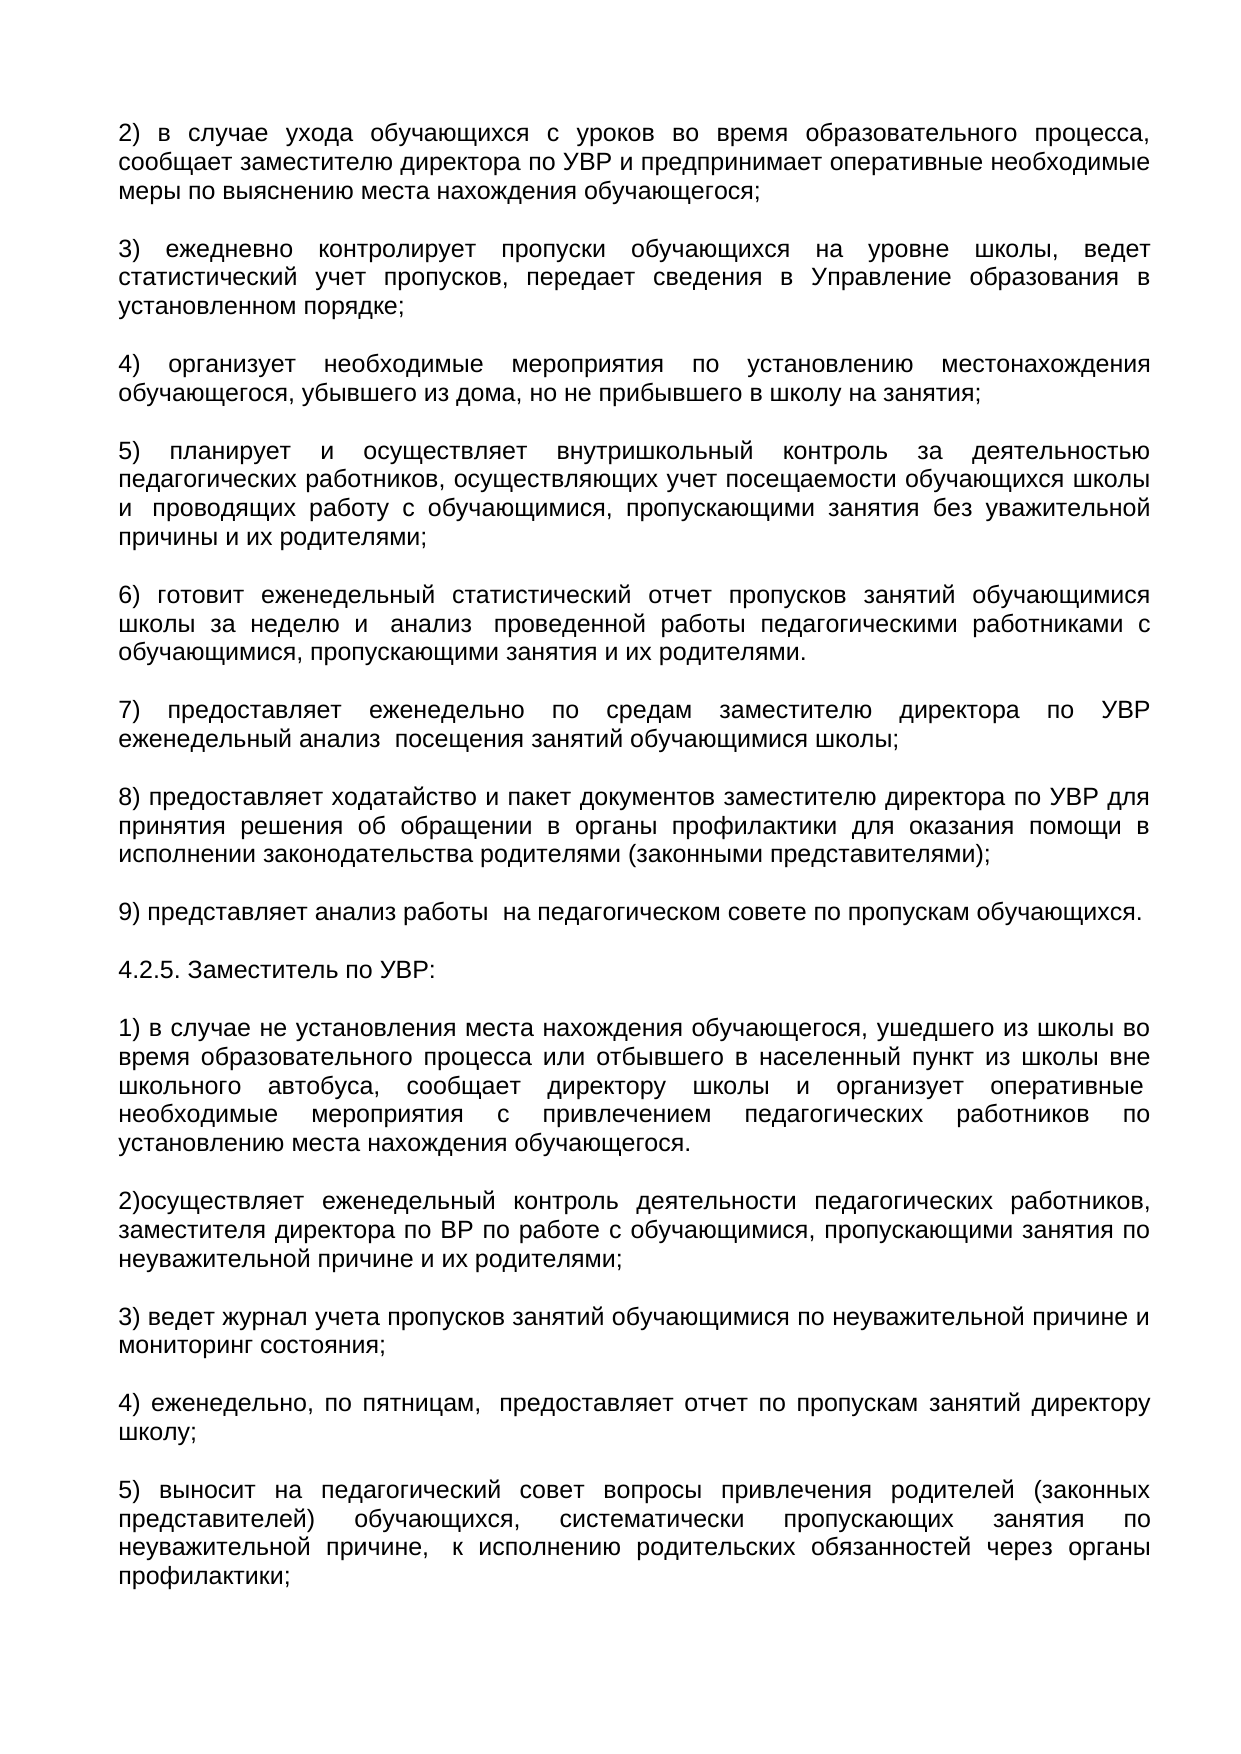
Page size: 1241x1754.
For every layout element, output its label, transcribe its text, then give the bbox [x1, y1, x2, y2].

text 4) еженедельно, по пятницам, предоставляет отчет по пропускам занятий директору школу; [118, 1388, 1152, 1446]
text 9) представляет анализ работы на педагогическом совете по пропускам обучающихся. [118, 897, 1152, 926]
text 4) организует необходимые мероприятия по установлению местонахождения обучающегося, убывшего из дома, но не прибывшего в школу на занятия; [118, 349, 1152, 406]
text 1) в случае не установления места нахождения обучающегося, ушедшего из школы во время образовательного процесса или отбывшего в населенный пункт из школы вне школьного автобуса, сообщает директору школы и организует оперативные необходимые мероприятия с привлечением педагогических работников по установлению места нахождения обучающегося. [118, 1013, 1152, 1157]
text 6) готовит еженедельный статистический отчет пропусков занятий обучающимися школы за неделю и анализ проведенной работы педагогическими работниками с обучающимися, пропускающими занятия и их родителями. [118, 580, 1152, 666]
text 4.2.5. Заместитель по УВР: [118, 955, 1152, 984]
text 7) предоставляет еженедельно по средам заместителю директора по УВР еженедельный анализ посещения занятий обучающимися школы; [118, 695, 1152, 753]
text 2)осуществляет еженедельный контроль деятельности педагогических работников, заместителя директора по ВР по работе с обучающимися, пропускающими занятия по неуважительной причине и их родителями; [118, 1186, 1152, 1272]
text 8) предоставляет ходатайство и пакет документов заместителю директора по УВР для принятия решения об обращении в органы профилактики для оказания помощи в исполнении законодательства родителями (законными представителями); [118, 782, 1152, 868]
text 5) выносит на педагогический совет вопросы привлечения родителей (законных представителей) обучающихся, систематически пропускающих занятия по неуважительной причине, к исполнению родительских обязанностей через органы профилактики; [118, 1475, 1152, 1590]
text 5) планирует и осуществляет внутришкольный контроль за деятельностью педагогических работников, осуществляющих учет посещаемости обучающихся школы и проводящих работу с обучающимися, пропускающими занятия без уважительной причины и их родителями; [118, 436, 1152, 551]
text 3) ведет журнал учета пропусков занятий обучающимися по неуважительной причине и мониторинг состояния; [118, 1301, 1152, 1359]
text 2) в случае ухода обучающихся с уроков во время образовательного процесса, сообщает заместителю директора по УВР и предпринимает оперативные необходимые меры по выяснению места нахождения обучающегося; [118, 118, 1152, 204]
text 3) ежедневно контролирует пропуски обучающихся на уровне школы, ведет статистический учет пропусков, передает сведения в Управление образования в установленном порядке; [118, 233, 1152, 320]
